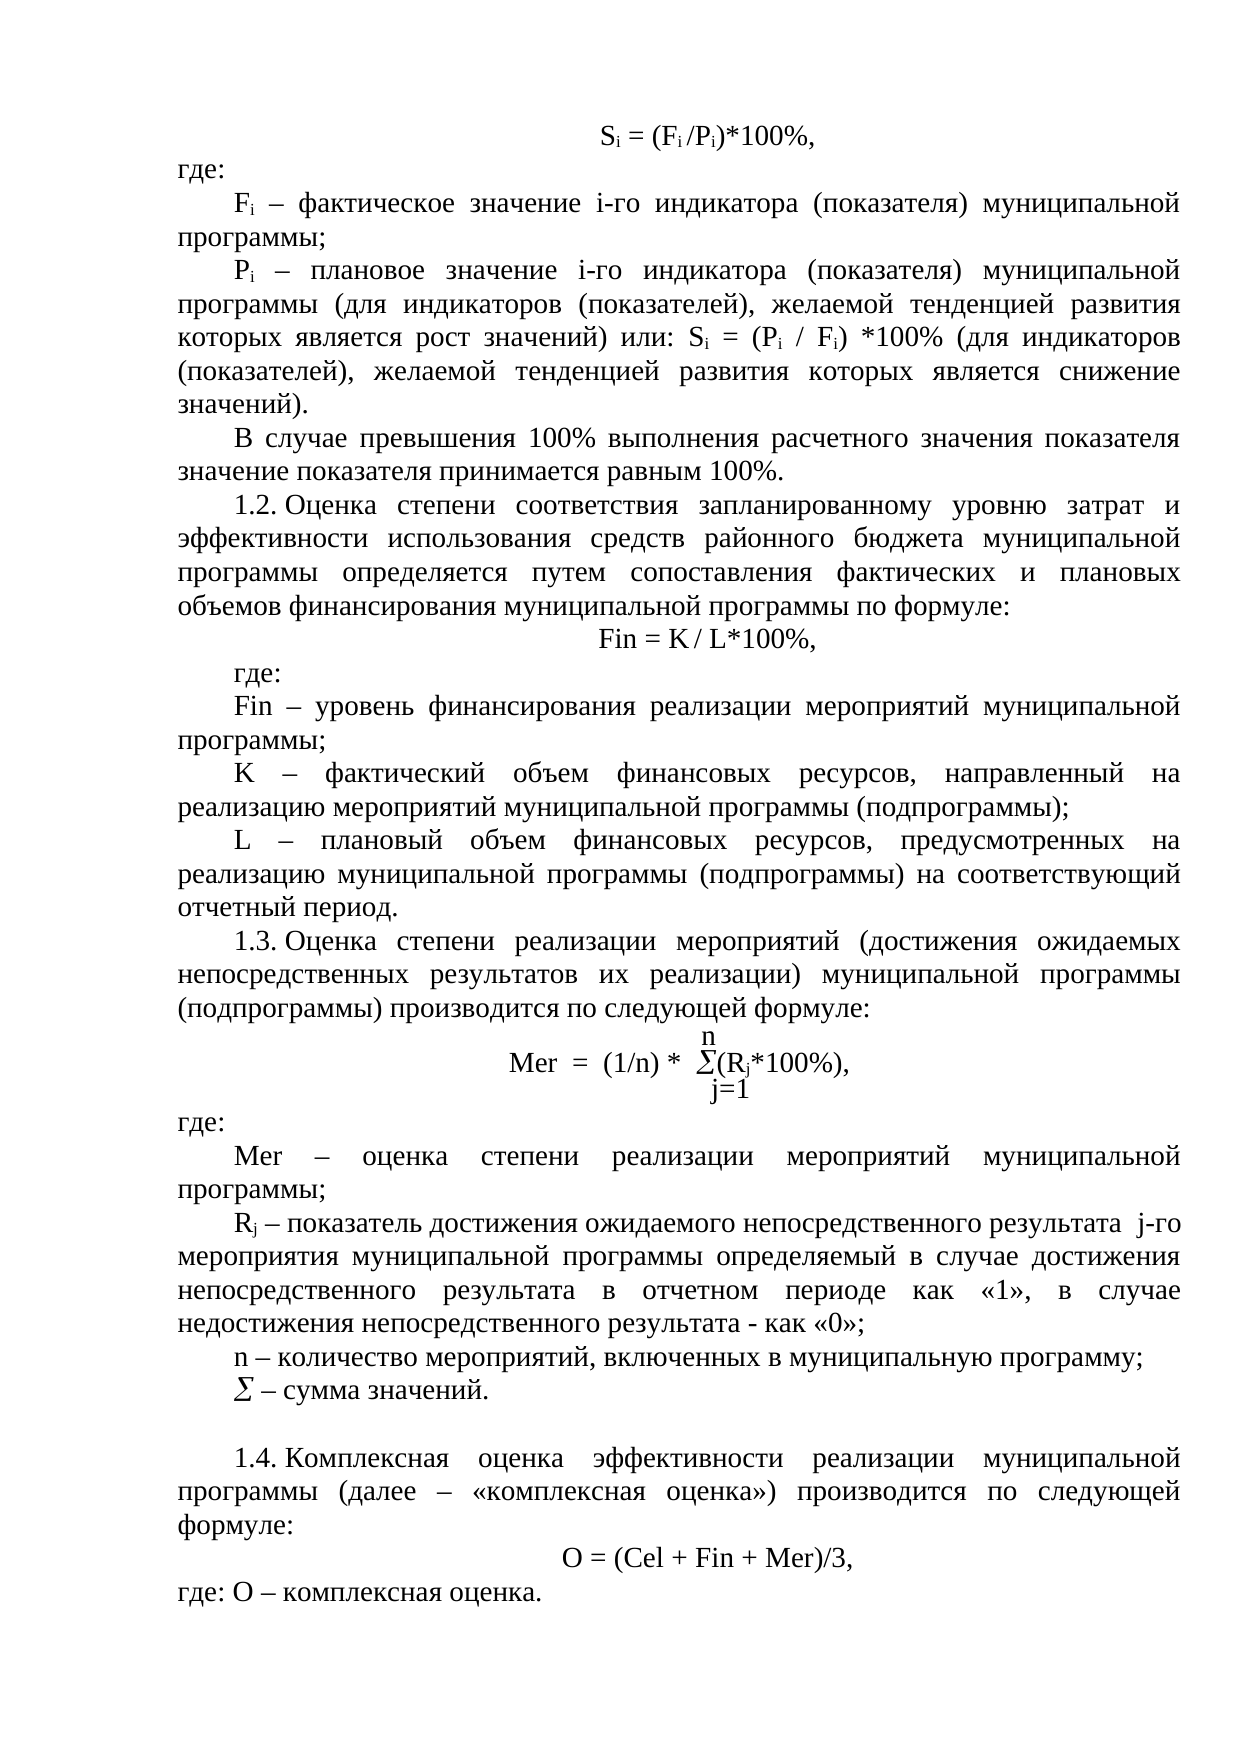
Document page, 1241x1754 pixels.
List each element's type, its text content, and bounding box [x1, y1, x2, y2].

text где: [177, 1104, 1181, 1138]
text Fin – уровень финансирования реализации мероприятий муниципальной программы; [177, 688, 1181, 755]
text В случае превышения 100% выполнения расчетного значения показателя значение показателя принимается равным 100%. [177, 420, 1181, 487]
text O = (Cel + Fin + Mer)/3, [177, 1540, 1181, 1574]
text где: O – комплексная оценка. [177, 1574, 1181, 1607]
text 1.2. Оценка степени соответствия запланированному уровню затрат и эффективности использования средств районного бюджета муниципальной программы определяется путем сопоставления фактических и плановых объемов финансирования муниципальной программы по формуле: [177, 487, 1181, 621]
text Rj – показатель достижения ожидаемого непосредственного результата j-го мероприятия муниципальной программы определяемый в случае достижения непосредственного результата в отчетном периоде как «1», в случае недостижения непосредственного результата - как «0»; [177, 1205, 1181, 1339]
text Si = (Fi /Pi)*100%, [177, 118, 1181, 152]
text где: [177, 152, 1181, 185]
text где: [177, 655, 1181, 688]
text n – количество мероприятий, включенных в муниципальную программу; [177, 1339, 1181, 1372]
text Pi – плановое значение i-го индикатора (показателя) муниципальной программы (для индикаторов (показателей), желаемой тенденцией развития которых является рост значений) или: Si = (Pi / Fi) *100% (для индикаторов (показателей), желаемой тенденцией развития которых является снижение значений). [177, 252, 1181, 420]
text Fin = K / L*100%, [177, 621, 1181, 655]
text L – плановый объем финансовых ресурсов, предусмотренных на реализацию муниципальной программы (подпрограммы) на соответствующий отчетный период. [177, 822, 1181, 923]
text n [177, 1024, 1181, 1051]
text 1.4. Комплексная оценка эффективности реализации муниципальной программы (далее – «комплексная оценка») производится по следующей формуле: [177, 1440, 1181, 1540]
text Fi – фактическое значение i-го индикатора (показателя) муниципальной программы; [177, 185, 1181, 252]
text K – фактический объем финансовых ресурсов, направленный на реализацию мероприятий муниципальной программы (подпрограммы); [177, 755, 1181, 822]
text 1.3. Оценка степени реализации мероприятий (достижения ожидаемых непосредственных результатов их реализации) муниципальной программы (подпрограммы) производится по следующей формуле: [177, 923, 1181, 1024]
text Mer = (1/n) * (Rj*100%), [177, 1051, 1181, 1077]
text j=1 [177, 1077, 1181, 1104]
text Mer – оценка степени реализации мероприятий муниципальной программы; [177, 1138, 1181, 1205]
text – сумма значений. [177, 1372, 1181, 1406]
